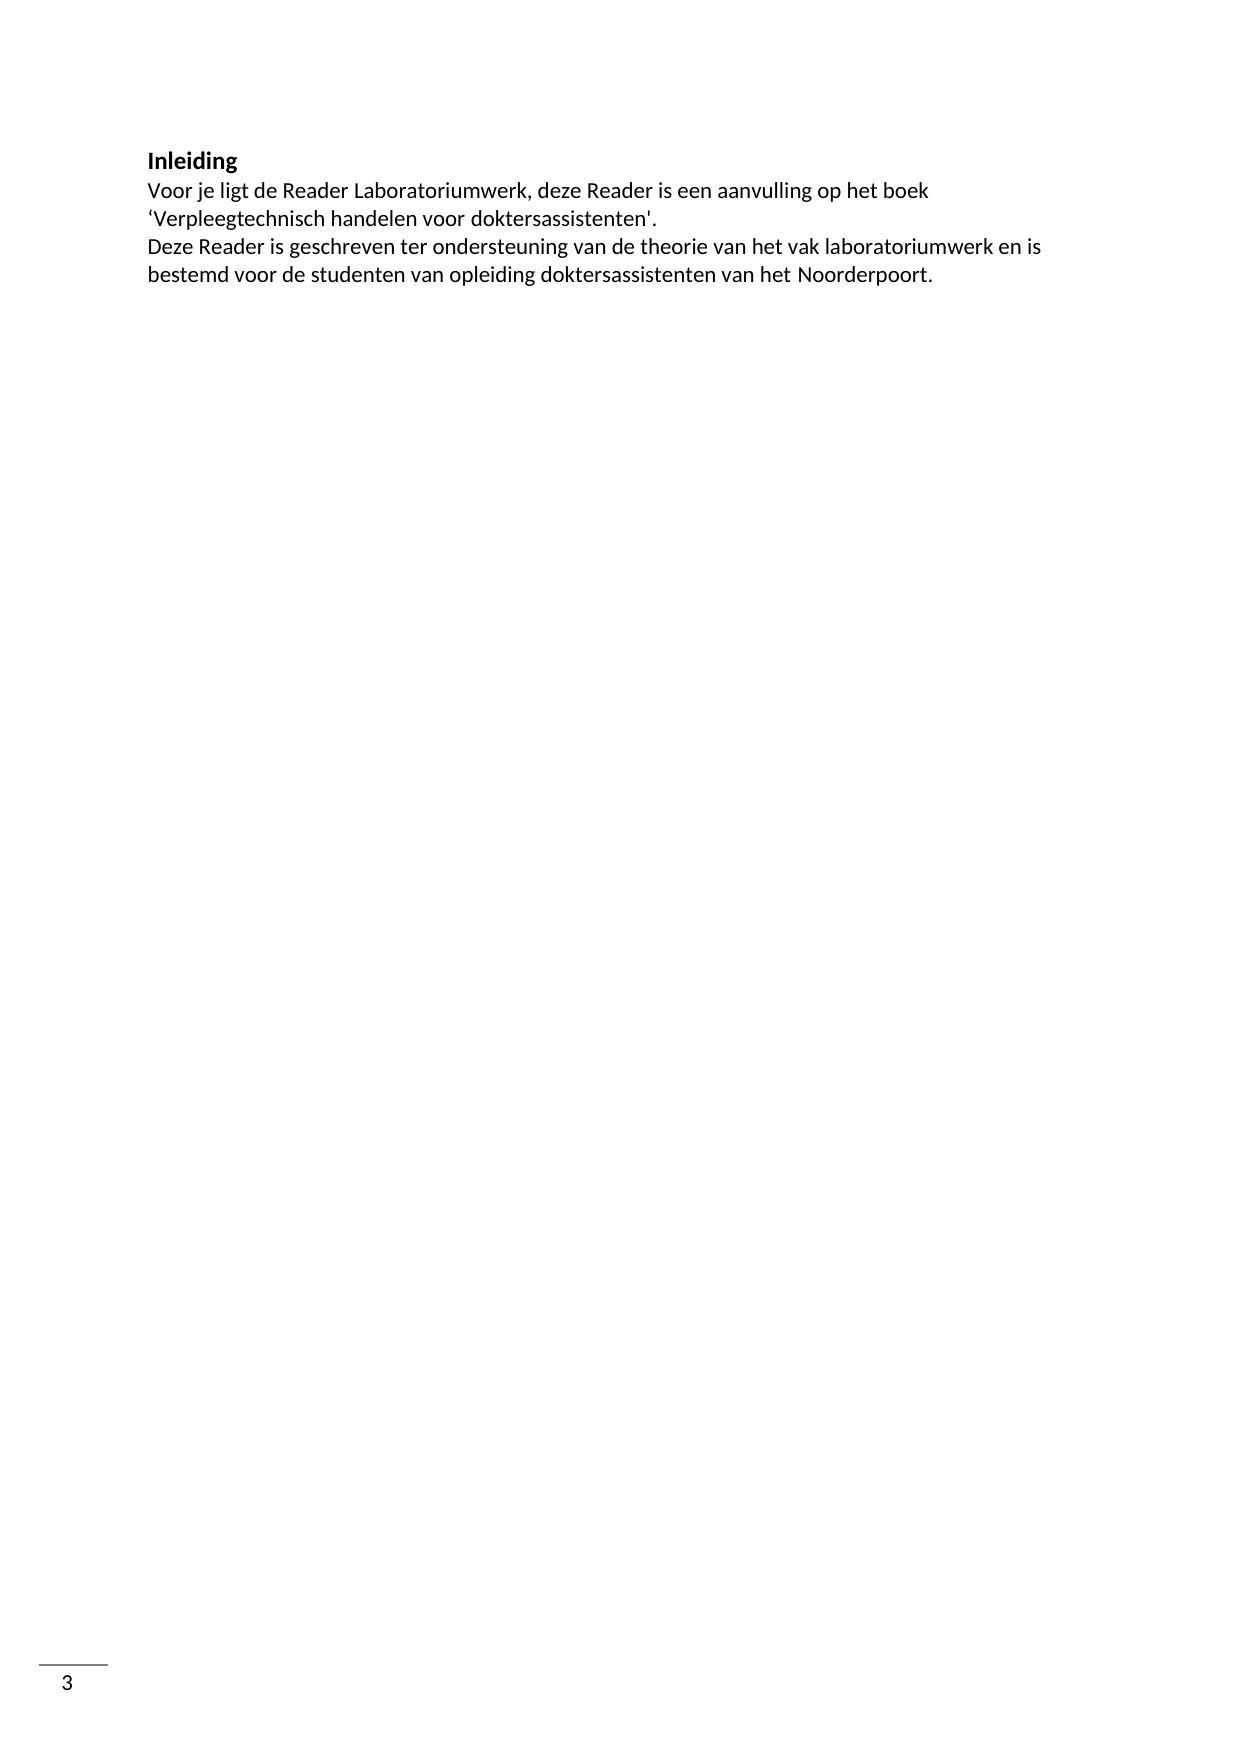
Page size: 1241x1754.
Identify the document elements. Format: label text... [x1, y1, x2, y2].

subtitle Inleiding [147, 146, 932, 176]
text Deze Reader is geschreven ter ondersteuning van de theorie van het vak laboratoriumwerk en is bestemd voor de studenten van opleiding doktersassistenten van het Noorderpoort. [147, 232, 1065, 288]
text Voor je ligt de Reader Laboratoriumwerk, deze Reader is een aanvulling op het boek ‘Verpleegtechnisch handelen voor doktersassistenten'. [147, 176, 932, 232]
